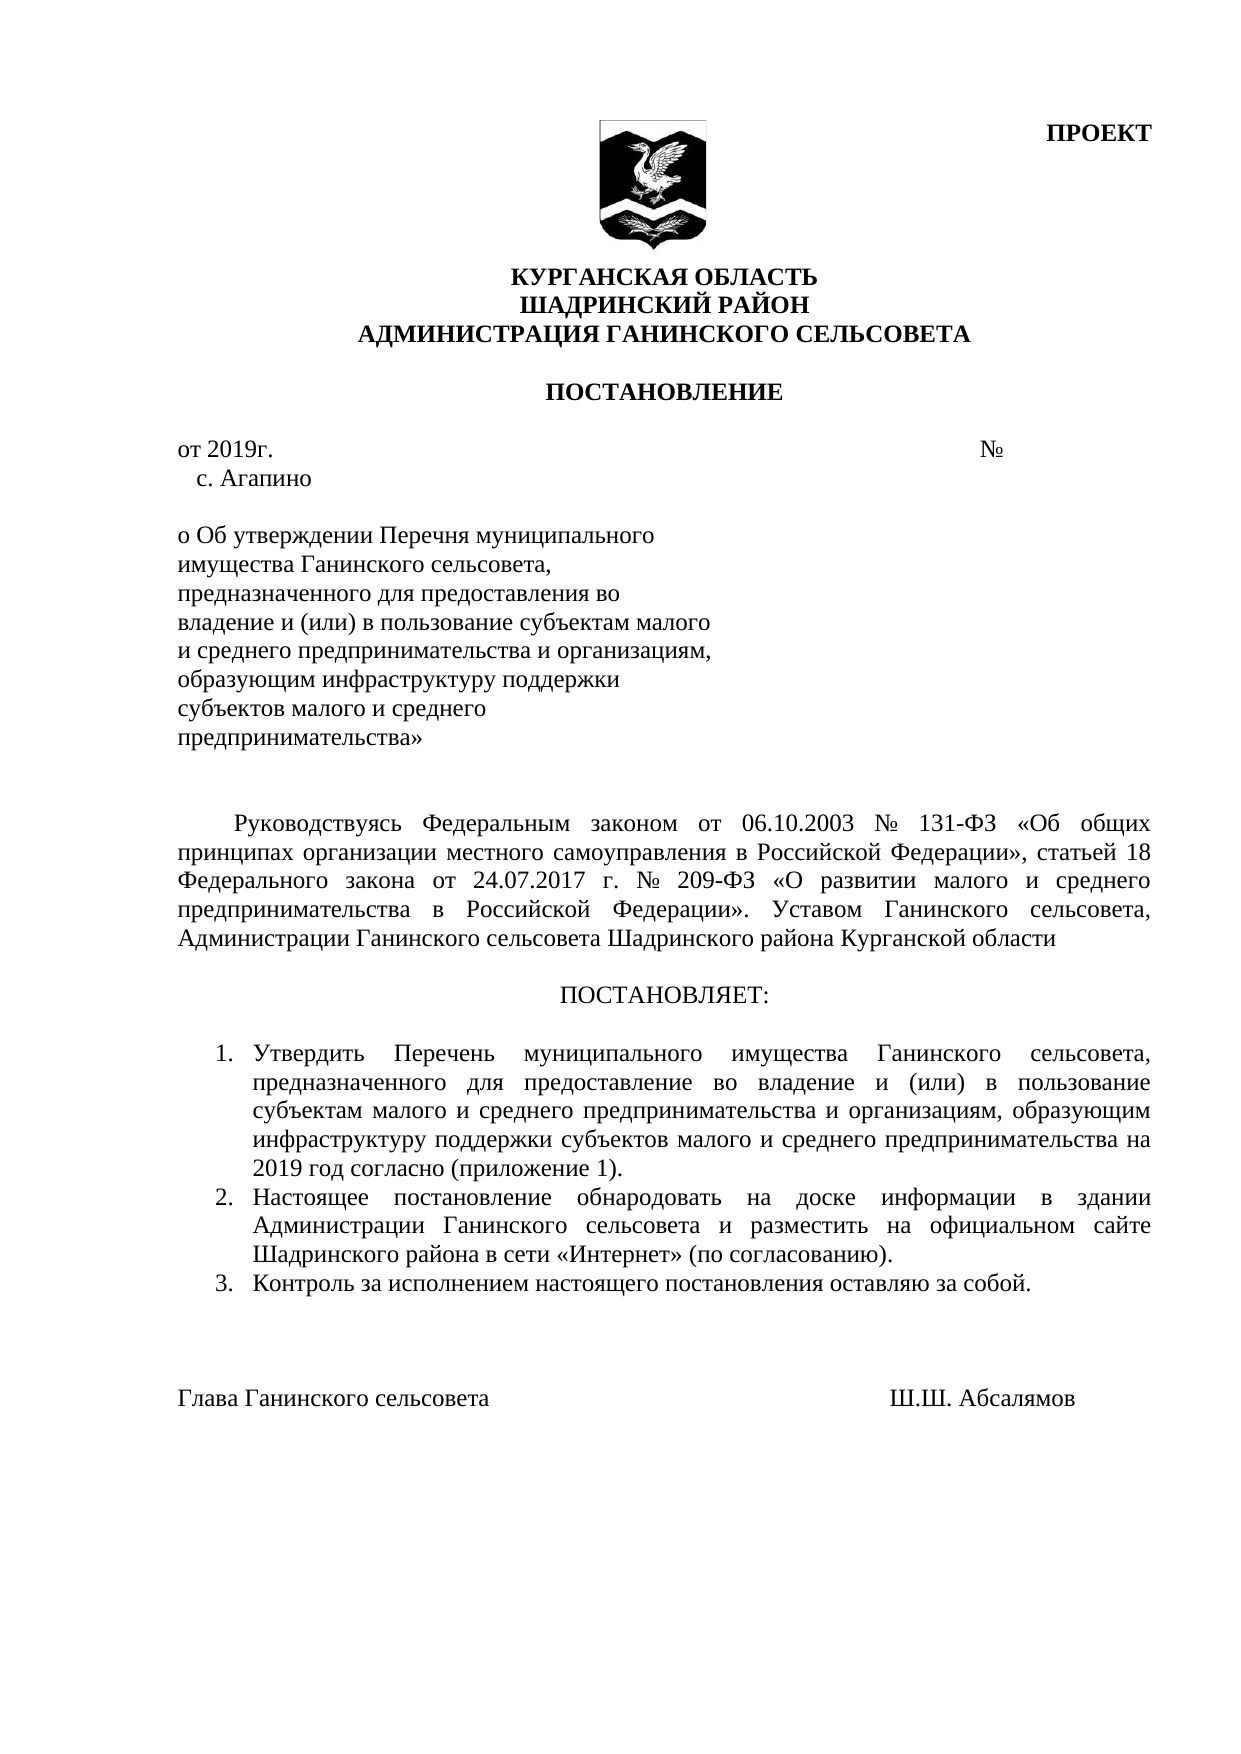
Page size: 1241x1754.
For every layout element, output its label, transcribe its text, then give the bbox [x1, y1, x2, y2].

list Настоящее постановление обнародовать на доске информации в здании Администрации Ганинского сельсовета и разместить на официальном сайте Шадринского района в сети «Интернет» (по согласованию). [215, 1182, 1152, 1268]
text субъектов малого и среднего [177, 693, 1152, 722]
text ПОСТАНОВЛЯЕТ: [177, 981, 1152, 1009]
text Глава Ганинского сельсовета Ш.Ш. Абсалямов [177, 1383, 1152, 1412]
list Утвердить Перечень муниципального имущества Ганинского сельсовета, предназначенного для предоставление во владение и (или) в пользование субъектам малого и среднего предпринимательства и организациям, образующим инфраструктуру поддержки субъектов малого и среднего предпринимательства на 2019 год согласно (приложение 1). [215, 1038, 1152, 1182]
text о Об утверждении Перечня муниципального [177, 521, 1152, 549]
text от 2019г. № [177, 434, 1152, 463]
text ПРОЕКТ [177, 118, 1152, 147]
subtitle ШАДРИНСКИЙ РАЙОН [177, 291, 1152, 319]
subtitle АДМИНИСТРАЦИЯ ГАНИНСКОГО СЕЛЬСОВЕТА [177, 319, 1152, 348]
text предназначенного для предоставления во [177, 578, 1152, 607]
text и среднего предпринимательства и организациям, [177, 636, 1152, 664]
text предпринимательства» [177, 722, 1152, 751]
subtitle ПОСТАНОВЛЕНИЕ [177, 377, 1152, 406]
text владение и (или) в пользование субъектам малого [177, 607, 1152, 636]
text с. Агапино [177, 463, 1152, 492]
subtitle КУРГАНСКАЯ ОБЛАСТЬ [177, 262, 1152, 291]
list Контроль за исполнением настоящего постановления оставляю за собой. [215, 1268, 1152, 1297]
text Руководствуясь Федеральным законом от 06.10.2003 № 131-ФЗ «Об общих принципах организации местного самоуправления в Российской Федерации», статьей 18 Федерального закона от 24.07.2017 г. № 209-ФЗ «О развитии малого и среднего предпринимательства в Российской Федерации». Уставом Ганинского сельсовета, Администрации Ганинского сельсовета Шадринского района Курганской области [177, 808, 1152, 952]
text имущества Ганинского сельсовета, [177, 549, 1152, 578]
text образующим инфраструктуру поддержки [177, 664, 1152, 693]
picture [599, 120, 707, 252]
